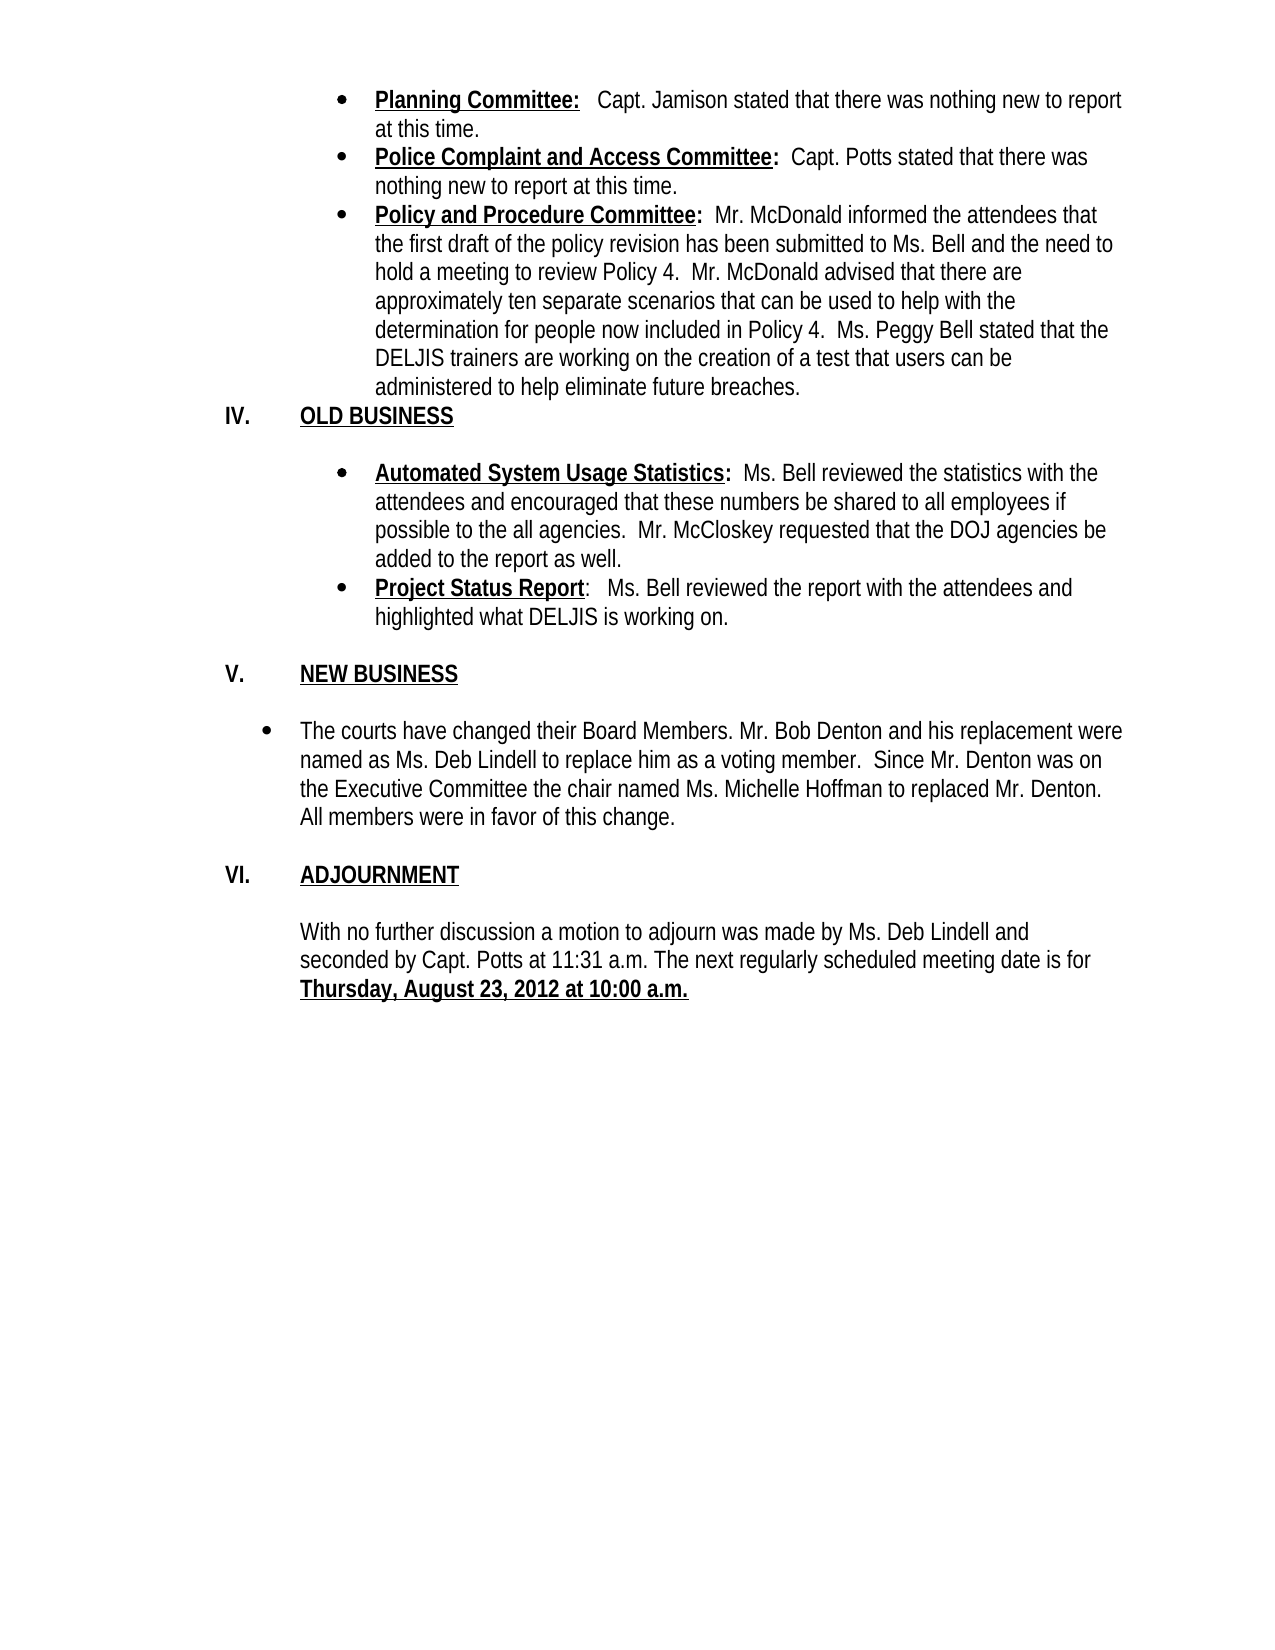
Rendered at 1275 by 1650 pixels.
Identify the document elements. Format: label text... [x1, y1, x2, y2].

list Planning Committee: Capt. Jamison stated that there was nothing new to report at this time. [337, 85, 1125, 142]
list Automated System Usage Statistics: Ms. Bell reviewed the statistics with the attendees and encouraged that these numbers be shared to all employees if possible to the all agencies. Mr. McCloskey requested that the DOJ agencies be added to the report as well. [337, 458, 1125, 573]
list Project Status Report: Ms. Bell reviewed the report with the attendees and highlighted what DELJIS is working on. [337, 573, 1125, 630]
list Policy and Procedure Committee: Mr. McDonald informed the attendees that the first draft of the policy revision has been submitted to Ms. Bell and the need to hold a meeting to review Policy 4. Mr. McDonald advised that there are approximately ten separate scenarios that can be used to help with the determination for people now included in Policy 4. Ms. Peggy Bell stated that the DELJIS trainers are working on the creation of a test that users can be administered to help eliminate future breaches. [337, 200, 1125, 401]
list OLD BUSINESS [225, 401, 1125, 429]
list The courts have changed their Board Members. Mr. Bob Denton and his replacement were named as Ms. Deb Lindell to replace him as a voting member. Since Mr. Denton was on the Executive Committee the chair named Ms. Michelle Hoffman to replaced Mr. Denton. All members were in favor of this change. [262, 716, 1125, 831]
list ADJOURNMENT [225, 859, 1125, 888]
list With no further discussion a motion to adjourn was made by Ms. Deb Lindell and seconded by Capt. Potts at 11:31 a.m. The next regularly scheduled meeting date is for Thursday, August 23, 2012 at 10:00 a.m. [300, 917, 1125, 1003]
list Police Complaint and Access Committee: Capt. Potts stated that there was nothing new to report at this time. [337, 142, 1125, 200]
list NEW BUSINESS [225, 659, 1125, 687]
